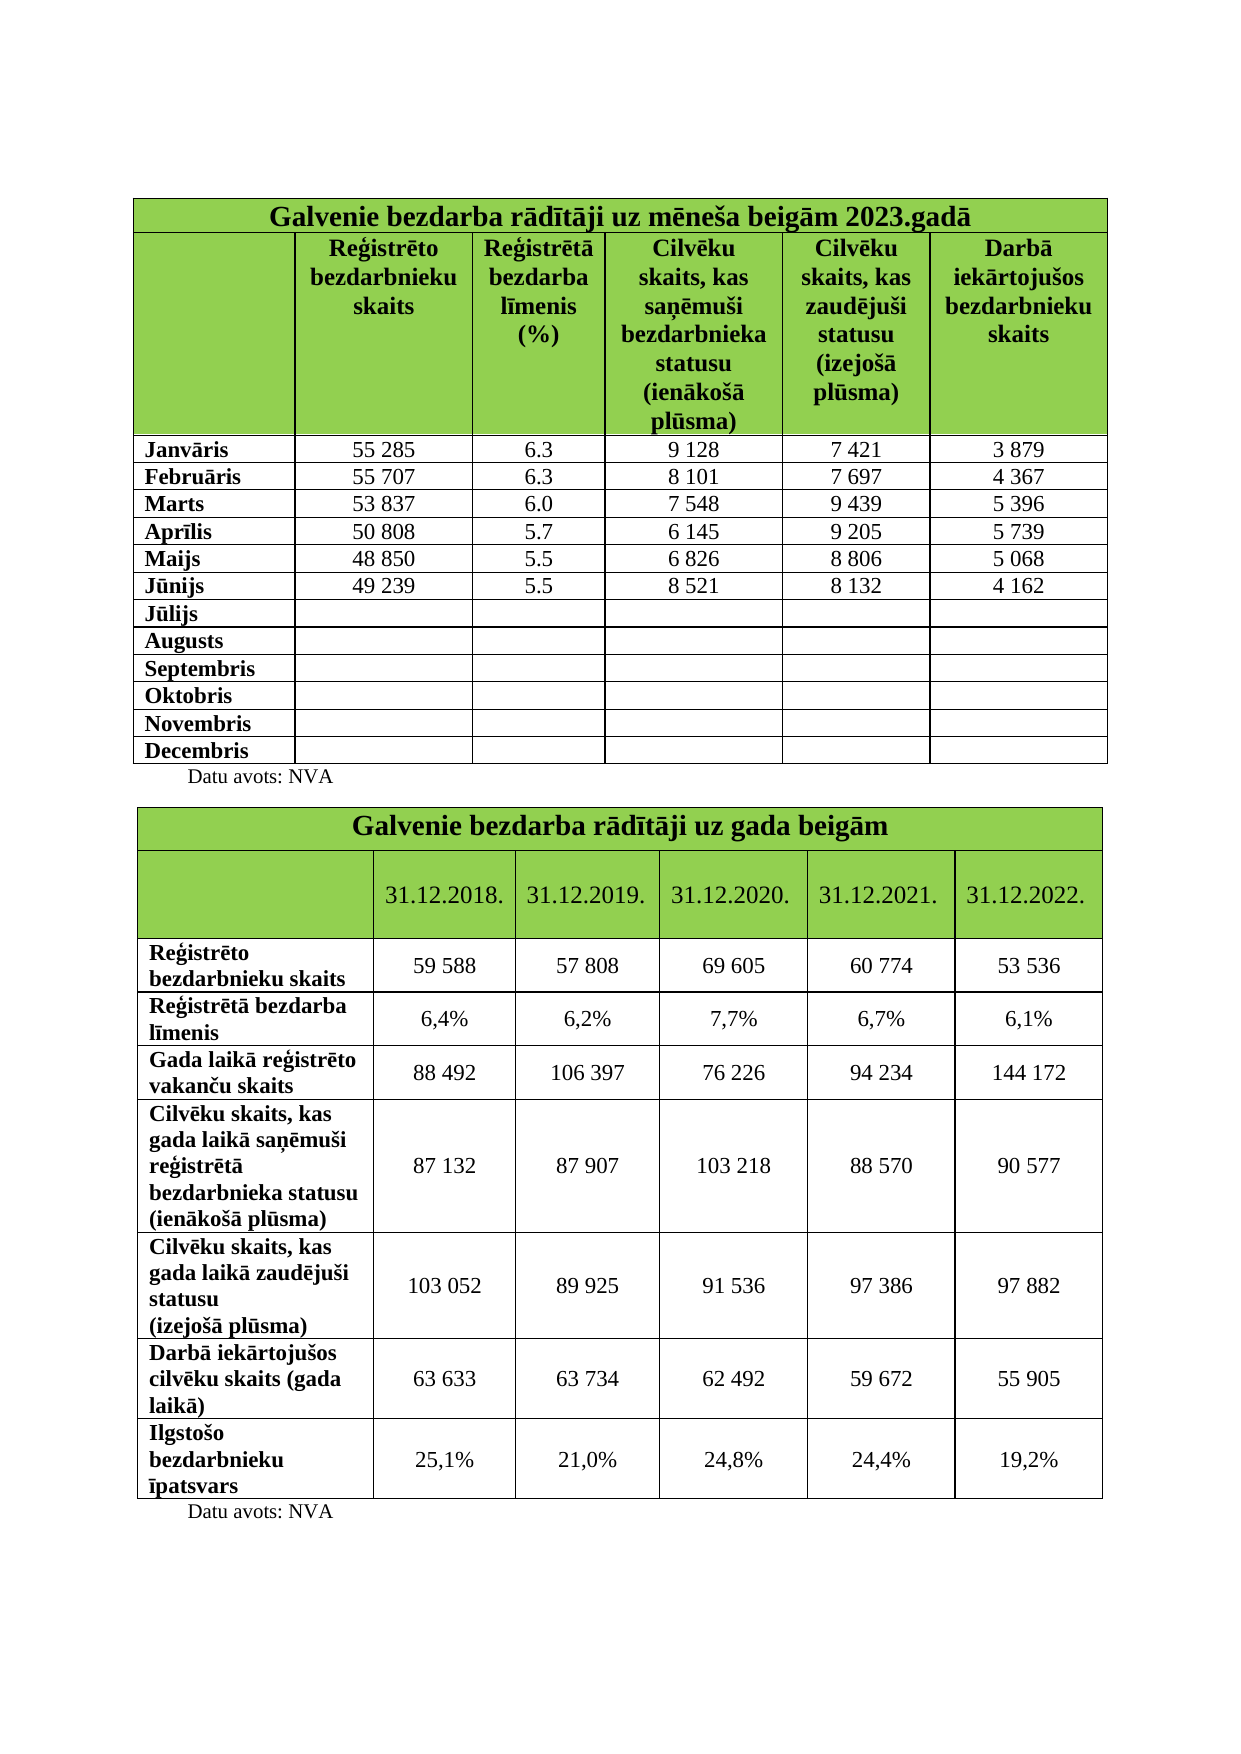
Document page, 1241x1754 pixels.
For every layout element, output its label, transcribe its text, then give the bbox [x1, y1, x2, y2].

table_cell [473, 628, 604, 654]
text Datu avots: NVA [187, 764, 1053, 788]
table_cell 89 925 [516, 1233, 659, 1338]
table_cell Cilvēku skaits, kas gada laikā saņēmuši reģistrētā bezdarbnieka statusu (ienākošā plūsma) [138, 1100, 373, 1232]
table_cell [783, 628, 929, 654]
table_header Galvenie bezdarba rādītāji uz mēneša beigām 2023.gadā [134, 199, 1107, 232]
table_cell Septembris [134, 655, 294, 681]
table_cell [783, 600, 929, 626]
table_cell 94 234 [808, 1046, 954, 1099]
table_cell 8 132 [783, 573, 929, 599]
table_cell 19,2% [956, 1419, 1102, 1498]
table_cell 59 672 [808, 1339, 954, 1418]
table_cell 7 697 [783, 463, 929, 489]
table_cell 8 101 [606, 463, 782, 489]
table_cell [931, 710, 1107, 736]
table_cell 21,0% [516, 1419, 659, 1498]
table_cell [296, 710, 472, 736]
table_cell 103 218 [660, 1100, 807, 1232]
table_cell 31.12.2020. [660, 851, 807, 938]
table_cell Darbā iekārtojušos cilvēku skaits (gada laikā) [138, 1339, 373, 1418]
table_cell 8 521 [606, 573, 782, 599]
table_cell Novembris [134, 710, 294, 736]
table_cell 144 172 [956, 1046, 1102, 1099]
table_cell 6 145 [606, 518, 782, 544]
table_cell 57 808 [516, 939, 659, 991]
table_cell 55 707 [296, 463, 472, 489]
table_cell Cilvēku skaits, kas gada laikā zaudējuši statusu (izejošā plūsma) [138, 1233, 373, 1338]
table_cell [931, 655, 1107, 681]
table_cell [606, 655, 782, 681]
table_cell [931, 628, 1107, 654]
table_cell [296, 655, 472, 681]
table_cell 5 396 [931, 490, 1107, 517]
table_cell Cilvēku skaits, kas saņēmuši bezdarbnieka statusu (ienākošā plūsma) [606, 233, 782, 434]
table_cell Reģistrētā bezdarba līmenis [138, 993, 373, 1045]
table_cell [606, 682, 782, 708]
table_cell [473, 655, 604, 681]
table_cell 60 774 [808, 939, 954, 991]
table_cell [134, 233, 294, 434]
table_cell [931, 682, 1107, 708]
table_cell 5.7 [473, 518, 604, 544]
table_cell 4 367 [931, 463, 1107, 489]
table_cell 103 052 [374, 1233, 515, 1338]
table_header Galvenie bezdarba rādītāji uz gada beigām [138, 808, 1102, 850]
table_cell 97 882 [956, 1233, 1102, 1338]
table_cell [606, 737, 782, 763]
table_cell [783, 655, 929, 681]
table_cell [138, 851, 373, 938]
table_cell Februāris [134, 463, 294, 489]
table_cell Janvāris [134, 436, 294, 462]
table_cell 6,2% [516, 993, 659, 1045]
table_cell 97 386 [808, 1233, 954, 1338]
table_cell 5.5 [473, 573, 604, 599]
table_cell 88 570 [808, 1100, 954, 1232]
table_cell Reģistrēto bezdarbnieku skaits [138, 939, 373, 991]
table_cell 55 905 [956, 1339, 1102, 1418]
table_cell 63 734 [516, 1339, 659, 1418]
table_cell 24,8% [660, 1419, 807, 1498]
table_cell [783, 737, 929, 763]
table_cell [606, 710, 782, 736]
table_cell Ilgstošo bezdarbnieku īpatsvars [138, 1419, 373, 1498]
table_cell 48 850 [296, 545, 472, 572]
table_cell 59 588 [374, 939, 515, 991]
text Datu avots: NVA [187, 1499, 1053, 1523]
table_cell [606, 600, 782, 626]
table_cell Jūnijs [134, 573, 294, 599]
table_cell 31.12.2019. [516, 851, 659, 938]
table_cell 88 492 [374, 1046, 515, 1099]
table_cell Decembris [134, 737, 294, 763]
table_cell [296, 628, 472, 654]
table_cell 6 826 [606, 545, 782, 572]
table_cell 53 536 [956, 939, 1102, 991]
table_cell 63 633 [374, 1339, 515, 1418]
table_cell 53 837 [296, 490, 472, 517]
table_cell 55 285 [296, 436, 472, 462]
table_cell Aprīlis [134, 518, 294, 544]
table_cell 3 879 [931, 436, 1107, 462]
table_cell 87 132 [374, 1100, 515, 1232]
table_cell 6,1% [956, 993, 1102, 1045]
table_cell [783, 710, 929, 736]
table_cell [473, 710, 604, 736]
table_cell 4 162 [931, 573, 1107, 599]
table_cell 5 739 [931, 518, 1107, 544]
table_cell 87 907 [516, 1100, 659, 1232]
table_cell 6,7% [808, 993, 954, 1045]
table_cell [931, 600, 1107, 626]
table_cell 50 808 [296, 518, 472, 544]
table_cell 69 605 [660, 939, 807, 991]
table_cell Cilvēku skaits, kas zaudējuši statusu (izejošā plūsma) [783, 233, 929, 434]
table_cell 6.3 [473, 463, 604, 489]
table_cell 31.12.2022. [956, 851, 1102, 938]
table_cell 90 577 [956, 1100, 1102, 1232]
table_cell 5 068 [931, 545, 1107, 572]
table_cell 5.5 [473, 545, 604, 572]
table_cell [606, 628, 782, 654]
table_cell Oktobris [134, 682, 294, 708]
table_cell Marts [134, 490, 294, 517]
table_cell 7 421 [783, 436, 929, 462]
table_cell Gada laikā reģistrēto vakanču skaits [138, 1046, 373, 1099]
table_cell Maijs [134, 545, 294, 572]
table_cell [931, 737, 1107, 763]
table_cell [296, 600, 472, 626]
table_cell [783, 682, 929, 708]
table_cell [296, 682, 472, 708]
table_cell [296, 737, 472, 763]
table_cell 31.12.2018. [374, 851, 515, 938]
table_cell 9 128 [606, 436, 782, 462]
table_cell 31.12.2021. [808, 851, 954, 938]
table_cell [473, 682, 604, 708]
table_cell Jūlijs [134, 600, 294, 626]
table_cell 8 806 [783, 545, 929, 572]
table_cell 49 239 [296, 573, 472, 599]
table_cell Darbā iekārtojušos bezdarbnieku skaits [931, 233, 1107, 434]
table_cell [473, 600, 604, 626]
table_cell 9 439 [783, 490, 929, 517]
table_cell 7 548 [606, 490, 782, 517]
table_cell Reģistrētā bezdarba līmenis (%) [473, 233, 604, 434]
table_cell Augusts [134, 628, 294, 654]
table_cell [473, 737, 604, 763]
table_cell Reģistrēto bezdarbnieku skaits [296, 233, 472, 434]
table_cell 24,4% [808, 1419, 954, 1498]
table_cell 91 536 [660, 1233, 807, 1338]
table_cell 9 205 [783, 518, 929, 544]
table_cell 76 226 [660, 1046, 807, 1099]
table_cell 6.0 [473, 490, 604, 517]
table_cell 6.3 [473, 436, 604, 462]
table_cell 25,1% [374, 1419, 515, 1498]
table_cell 7,7% [660, 993, 807, 1045]
table_cell 62 492 [660, 1339, 807, 1418]
table_cell 6,4% [374, 993, 515, 1045]
table_cell 106 397 [516, 1046, 659, 1099]
